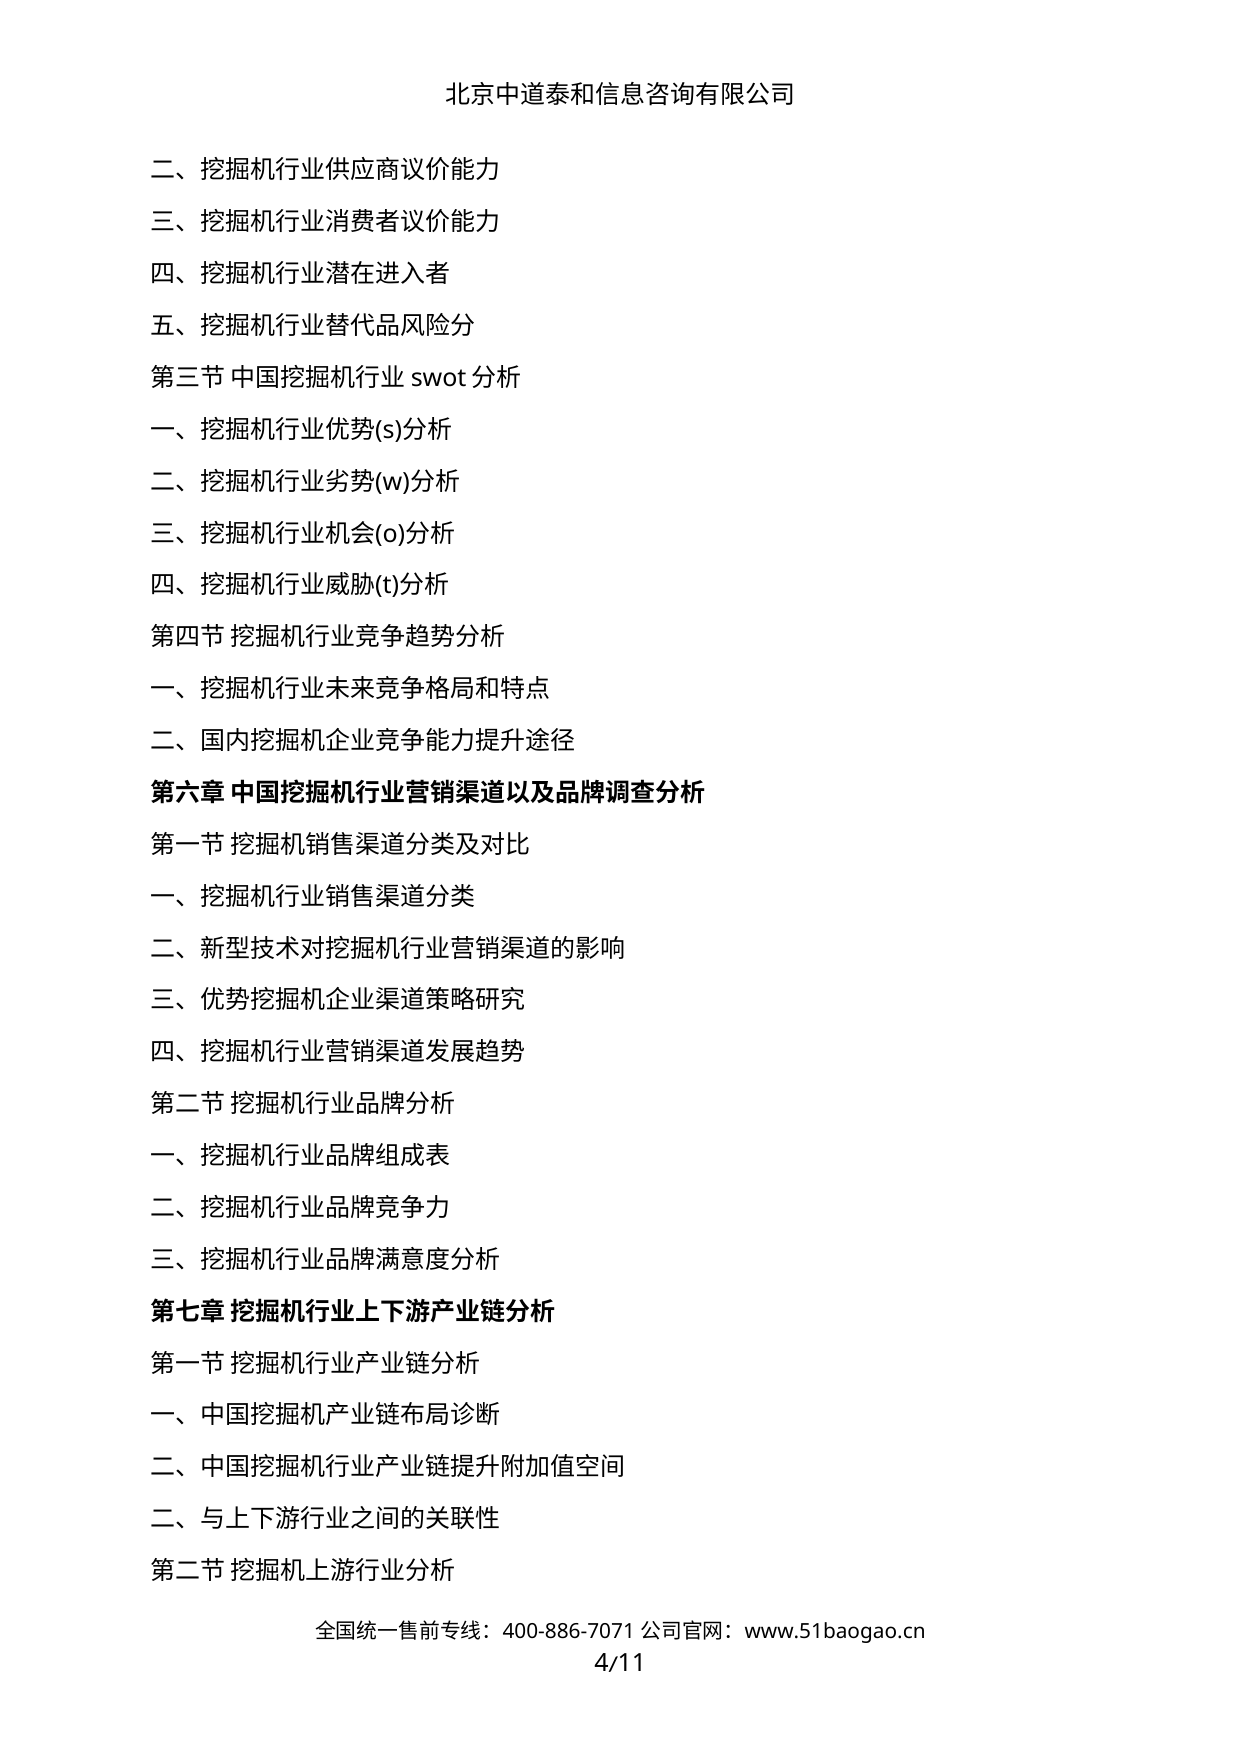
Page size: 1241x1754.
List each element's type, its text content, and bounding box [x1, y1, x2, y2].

text 第二节 挖掘机上游行业分析 [150, 1551, 1090, 1587]
text 一、挖掘机行业未来竞争格局和特点 [150, 669, 1090, 705]
text 第二节 挖掘机行业品牌分析 [150, 1084, 1090, 1120]
text 四、挖掘机行业潜在进入者 [150, 254, 1090, 290]
text 一、挖掘机行业优势(s)分析 [150, 409, 1090, 446]
text 二、新型技术对挖掘机行业营销渠道的影响 [150, 928, 1090, 964]
text 三、优势挖掘机企业渠道策略研究 [150, 980, 1090, 1016]
text 二、挖掘机行业供应商议价能力 [150, 150, 1090, 186]
text 第七章 挖掘机行业上下游产业链分析 [150, 1291, 1090, 1327]
text 第一节 挖掘机销售渠道分类及对比 [150, 824, 1090, 861]
text 二、与上下游行业之间的关联性 [150, 1499, 1090, 1535]
text 二、挖掘机行业品牌竞争力 [150, 1187, 1090, 1224]
text 二、中国挖掘机行业产业链提升附加值空间 [150, 1447, 1090, 1483]
text 四、挖掘机行业威胁(t)分析 [150, 565, 1090, 601]
text 第三节 中国挖掘机行业swot分析 [150, 357, 1090, 394]
text 三、挖掘机行业消费者议价能力 [150, 202, 1090, 238]
text 二、挖掘机行业劣势(w)分析 [150, 461, 1090, 497]
text 一、中国挖掘机产业链布局诊断 [150, 1395, 1090, 1431]
text 第四节 挖掘机行业竞争趋势分析 [150, 617, 1090, 653]
text 五、挖掘机行业替代品风险分 [150, 306, 1090, 342]
text 二、国内挖掘机企业竞争能力提升途径 [150, 721, 1090, 757]
text 第一节 挖掘机行业产业链分析 [150, 1343, 1090, 1379]
text 第六章 中国挖掘机行业营销渠道以及品牌调查分析 [150, 772, 1090, 809]
text 三、挖掘机行业机会(o)分析 [150, 513, 1090, 549]
text 一、挖掘机行业品牌组成表 [150, 1136, 1090, 1172]
text 三、挖掘机行业品牌满意度分析 [150, 1239, 1090, 1276]
text 一、挖掘机行业销售渠道分类 [150, 876, 1090, 912]
text 四、挖掘机行业营销渠道发展趋势 [150, 1032, 1090, 1068]
